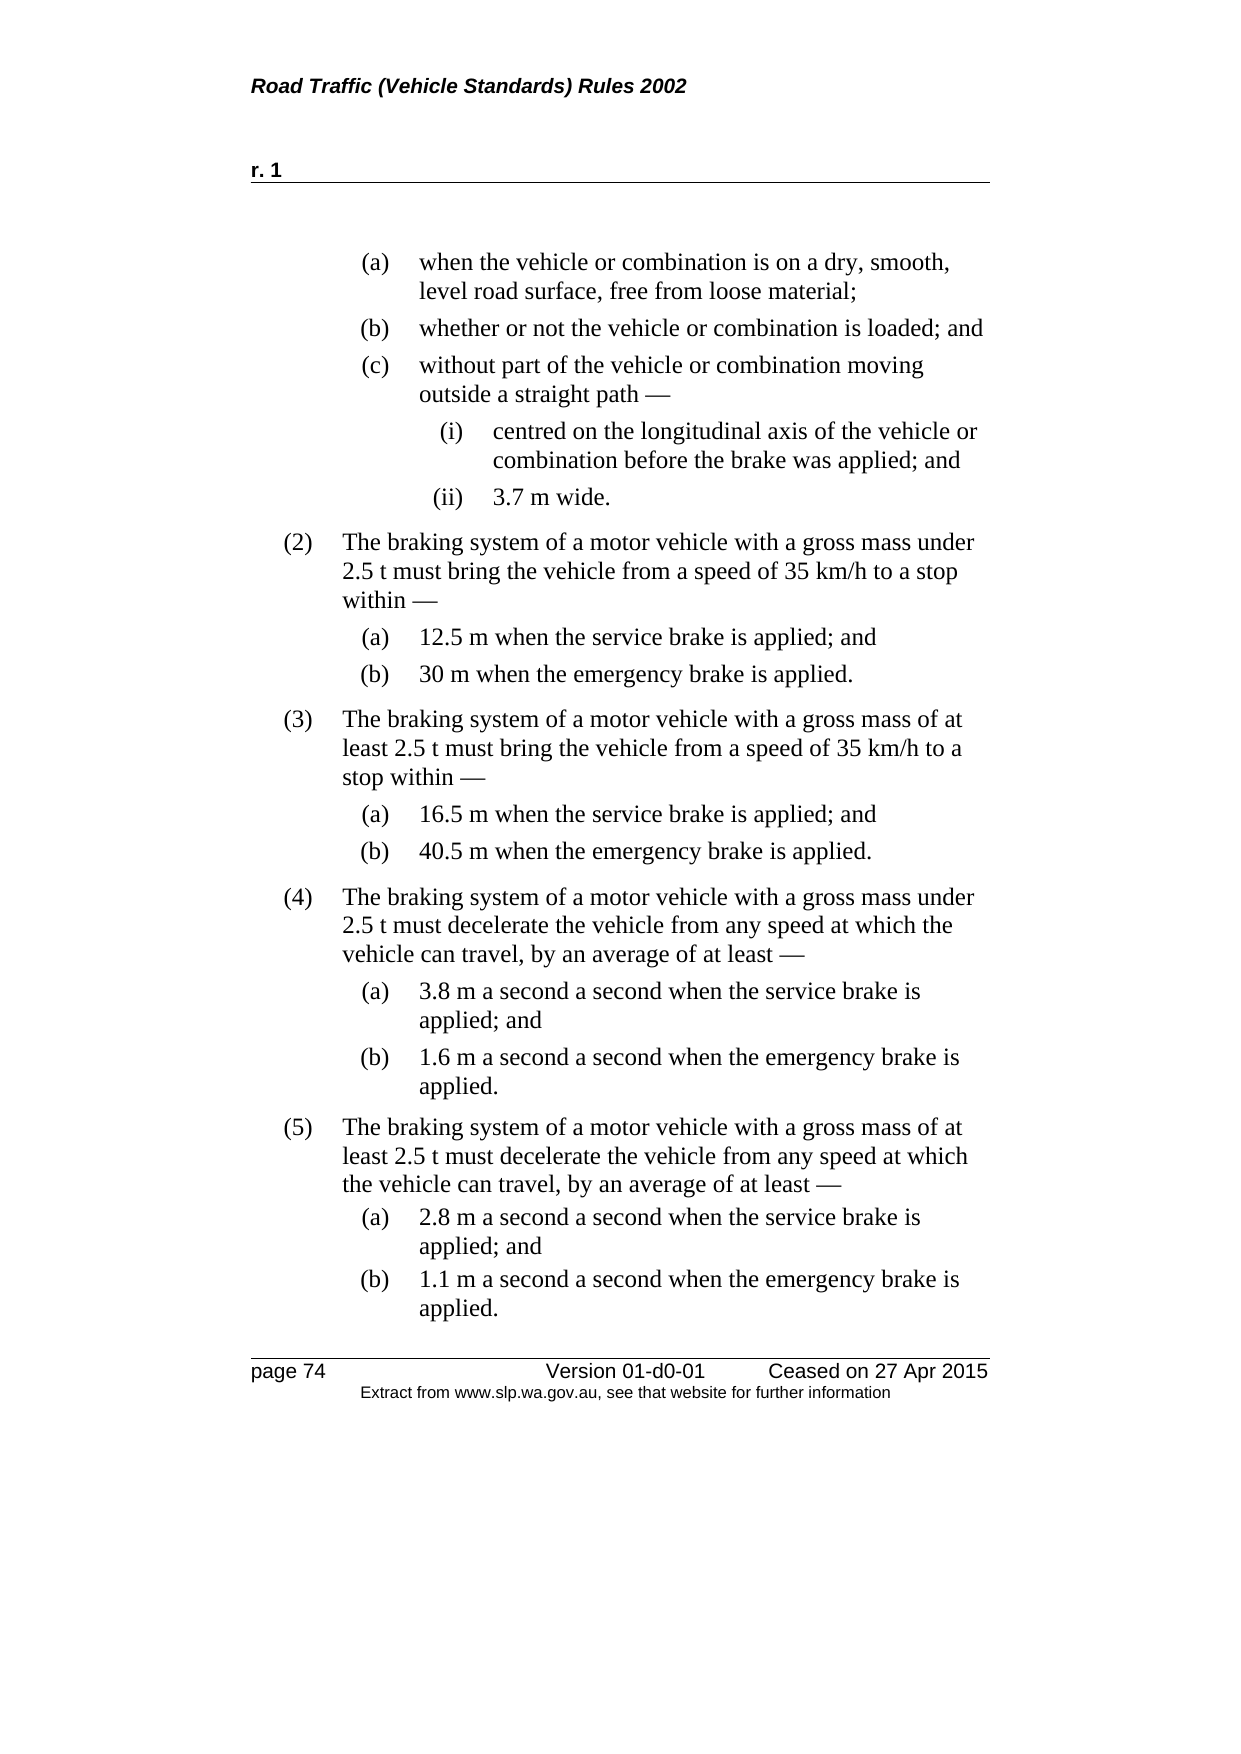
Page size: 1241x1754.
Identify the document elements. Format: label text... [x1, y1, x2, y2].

text (ii) 3.7 m wide. [251, 482, 990, 511]
text (b) 1.1 m a second a second when the emergency brake is applied. [251, 1264, 990, 1322]
text (a) 2.8 m a second a second when the service brake is applied; and [251, 1202, 990, 1260]
text (b) whether or not the vehicle or combination is loaded; and [251, 313, 990, 342]
text (b) 30 m when the emergency brake is applied. [251, 659, 990, 688]
text (b) 1.6 m a second a second when the emergency brake is applied. [251, 1042, 990, 1099]
text (c) without part of the vehicle or combination moving outside a straight path — [251, 350, 990, 408]
text (5) The braking system of a motor vehicle with a gross mass of at least 2.5 t must decelerate the vehicle from any speed at which the vehicle can travel, by an average of at least — [251, 1112, 990, 1198]
text (4) The braking system of a motor vehicle with a gross mass under 2.5 t must decelerate the vehicle from any speed at which the vehicle can travel, by an average of at least — [251, 882, 990, 968]
text (a) 3.8 m a second a second when the service brake is applied; and [251, 976, 990, 1034]
text (a) when the vehicle or combination is on a dry, smooth, level road surface, free from loose material; [251, 247, 990, 305]
text (3) The braking system of a motor vehicle with a gross mass of at least 2.5 t must bring the vehicle from a speed of 35 km/h to a stop within — [251, 704, 990, 791]
text (a) 16.5 m when the service brake is applied; and [251, 799, 990, 828]
text (b) 40.5 m when the emergency brake is applied. [251, 836, 990, 865]
text (a) 12.5 m when the service brake is applied; and [251, 622, 990, 651]
text (2) The braking system of a motor vehicle with a gross mass under 2.5 t must bring the vehicle from a speed of 35 km/h to a stop within — [251, 527, 990, 614]
text (i) centred on the longitudinal axis of the vehicle or combination before the brake was applied; and [251, 416, 990, 474]
